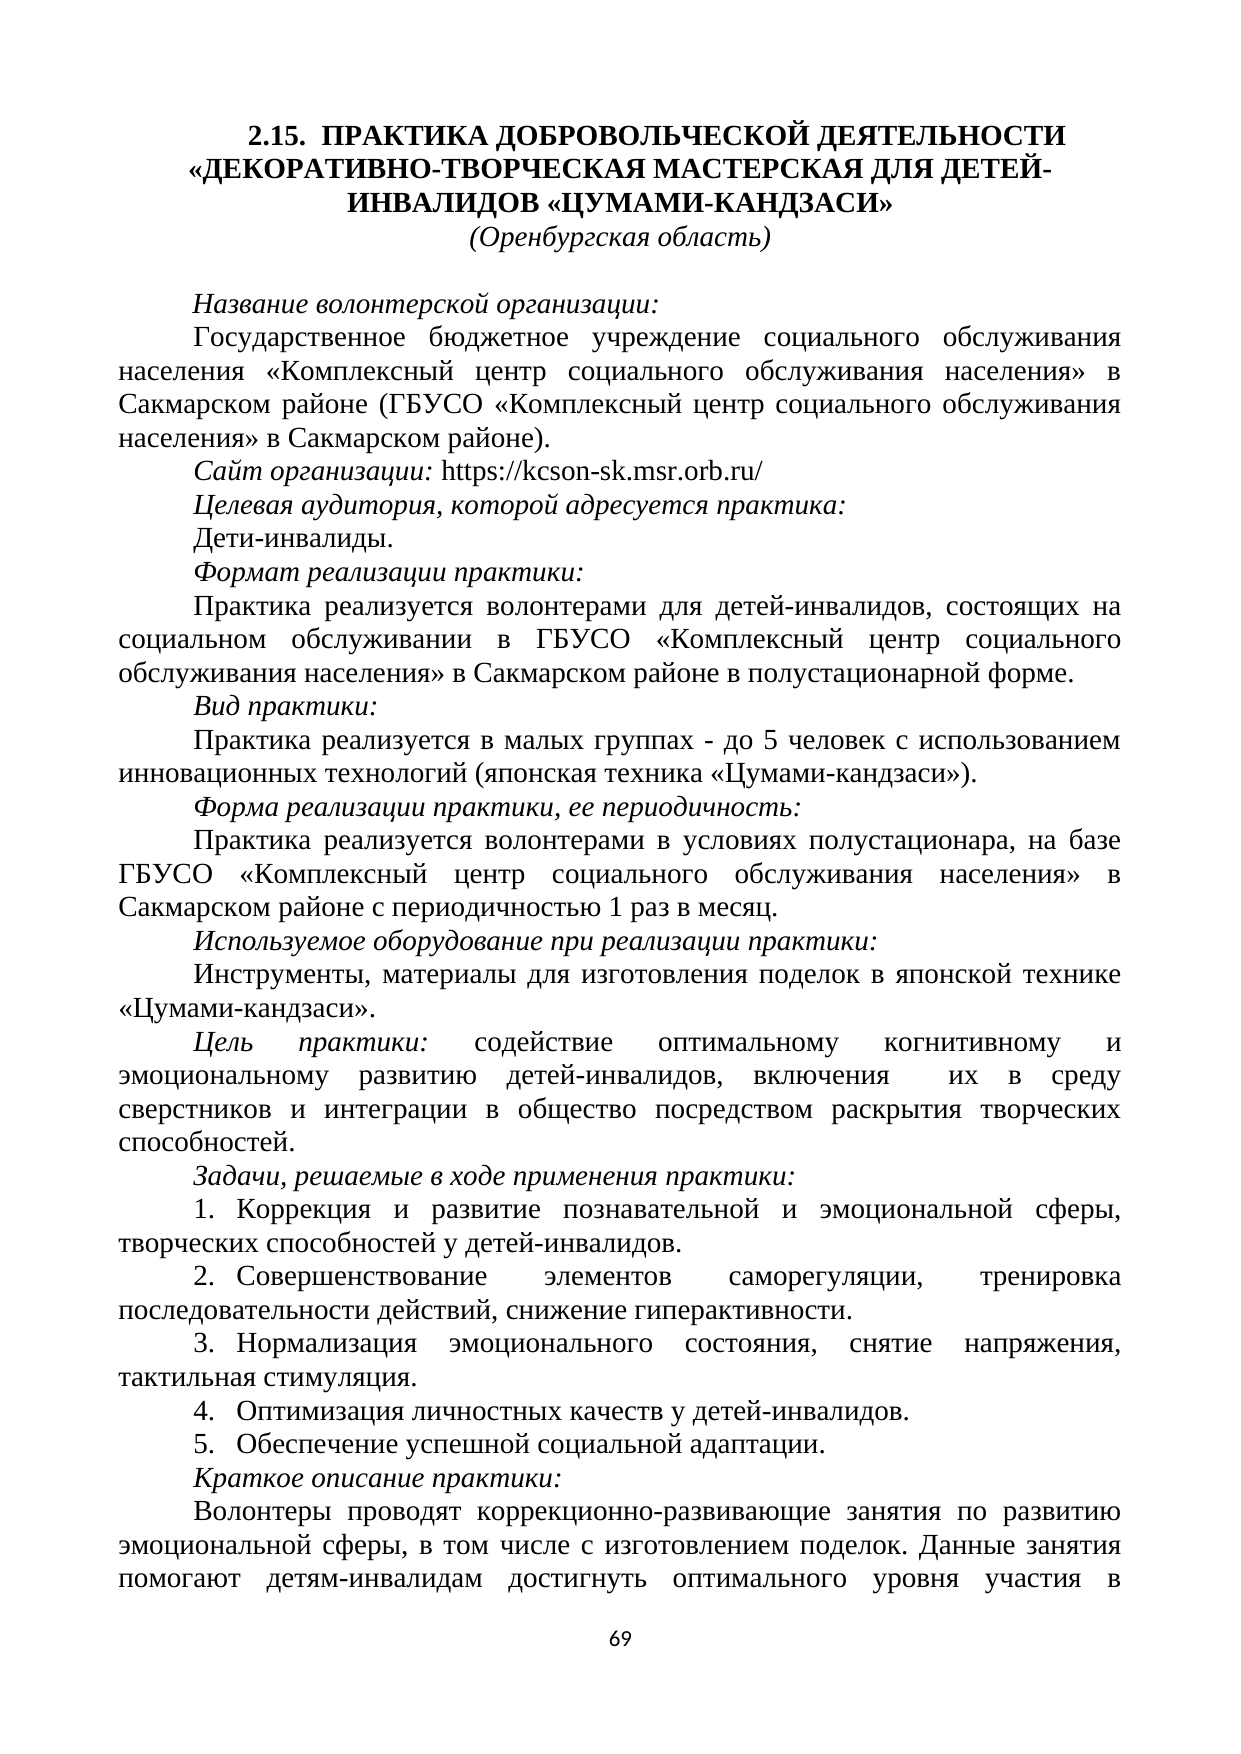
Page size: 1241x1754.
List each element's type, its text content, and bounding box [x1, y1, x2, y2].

text Краткое описание практики: [118, 1460, 1122, 1493]
text Дети-инвалиды. [118, 521, 1122, 554]
list Нормализация эмоционального состояния, снятие напряжения, тактильная стимуляция. [118, 1326, 1122, 1393]
text Используемое оборудование при реализации практики: [118, 923, 1122, 957]
list Обеспечение успешной социальной адаптации. [118, 1426, 1122, 1460]
text Инструменты, материалы для изготовления поделок в японской технике «Цумами-кандзаси». [118, 957, 1122, 1024]
text Формат реализации практики: [118, 554, 1122, 588]
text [118, 1493, 1122, 1594]
text Цель практики: содействие оптимальному когнитивному и эмоциональному развитию детей-инвалидов, включения их в среду сверстников и интеграции в общество посредством раскрытия творческих способностей. [118, 1024, 1122, 1158]
text Государственное бюджетное учреждение социального обслуживания населения «Комплексный центр социального обслуживания населения» в Сакмарском районе (ГБУСО «Комплексный центр социального обслуживания населения» в Сакмарском районе). [118, 319, 1122, 453]
text Сайт организации: https://kcson-sk.msr.orb.ru/ [118, 453, 1122, 487]
list Совершенствование элементов саморегуляции, тренировка последовательности действий, снижение гиперактивности. [118, 1258, 1122, 1326]
subtitle ПРАКТИКА ДОБРОВОЛЬЧЕСКОЙ ДЕЯТЕЛЬНОСТИ «ДЕКОРАТИВНО-ТВОРЧЕСКАЯ МАСТЕРСКАЯ ДЛЯ ДЕТЕЙ-ИНВАЛИДОВ «ЦУМАМИ-КАНДЗАСИ» (Оренбургская область) [118, 118, 1122, 252]
text Практика реализуется в малых группах - до 5 человек с использованием инновационных технологий (японская техника «Цумами-кандзаси»). [118, 722, 1122, 789]
text Целевая аудитория, которой адресуется практика: [118, 487, 1122, 521]
text Форма реализации практики, ее периодичность: [118, 789, 1122, 822]
text Название волонтерской организации: [118, 286, 1122, 319]
list Коррекция и развитие познавательной и эмоциональной сферы, творческих способностей у детей-инвалидов. [118, 1191, 1122, 1258]
text Практика реализуется волонтерами в условиях полустационара, на базе ГБУСО «Комплексный центр социального обслуживания населения» в Сакмарском районе с периодичностью 1 раз в месяц. [118, 822, 1122, 923]
text Практика реализуется волонтерами для детей-инвалидов, состоящих на социальном обслуживании в ГБУСО «Комплексный центр социального обслуживания населения» в Сакмарском районе в полустационарной форме. [118, 588, 1122, 688]
list Оптимизация личностных качеств у детей-инвалидов. [118, 1393, 1122, 1426]
text Задачи, решаемые в ходе применения практики: [118, 1158, 1122, 1191]
text Вид практики: [118, 688, 1122, 722]
